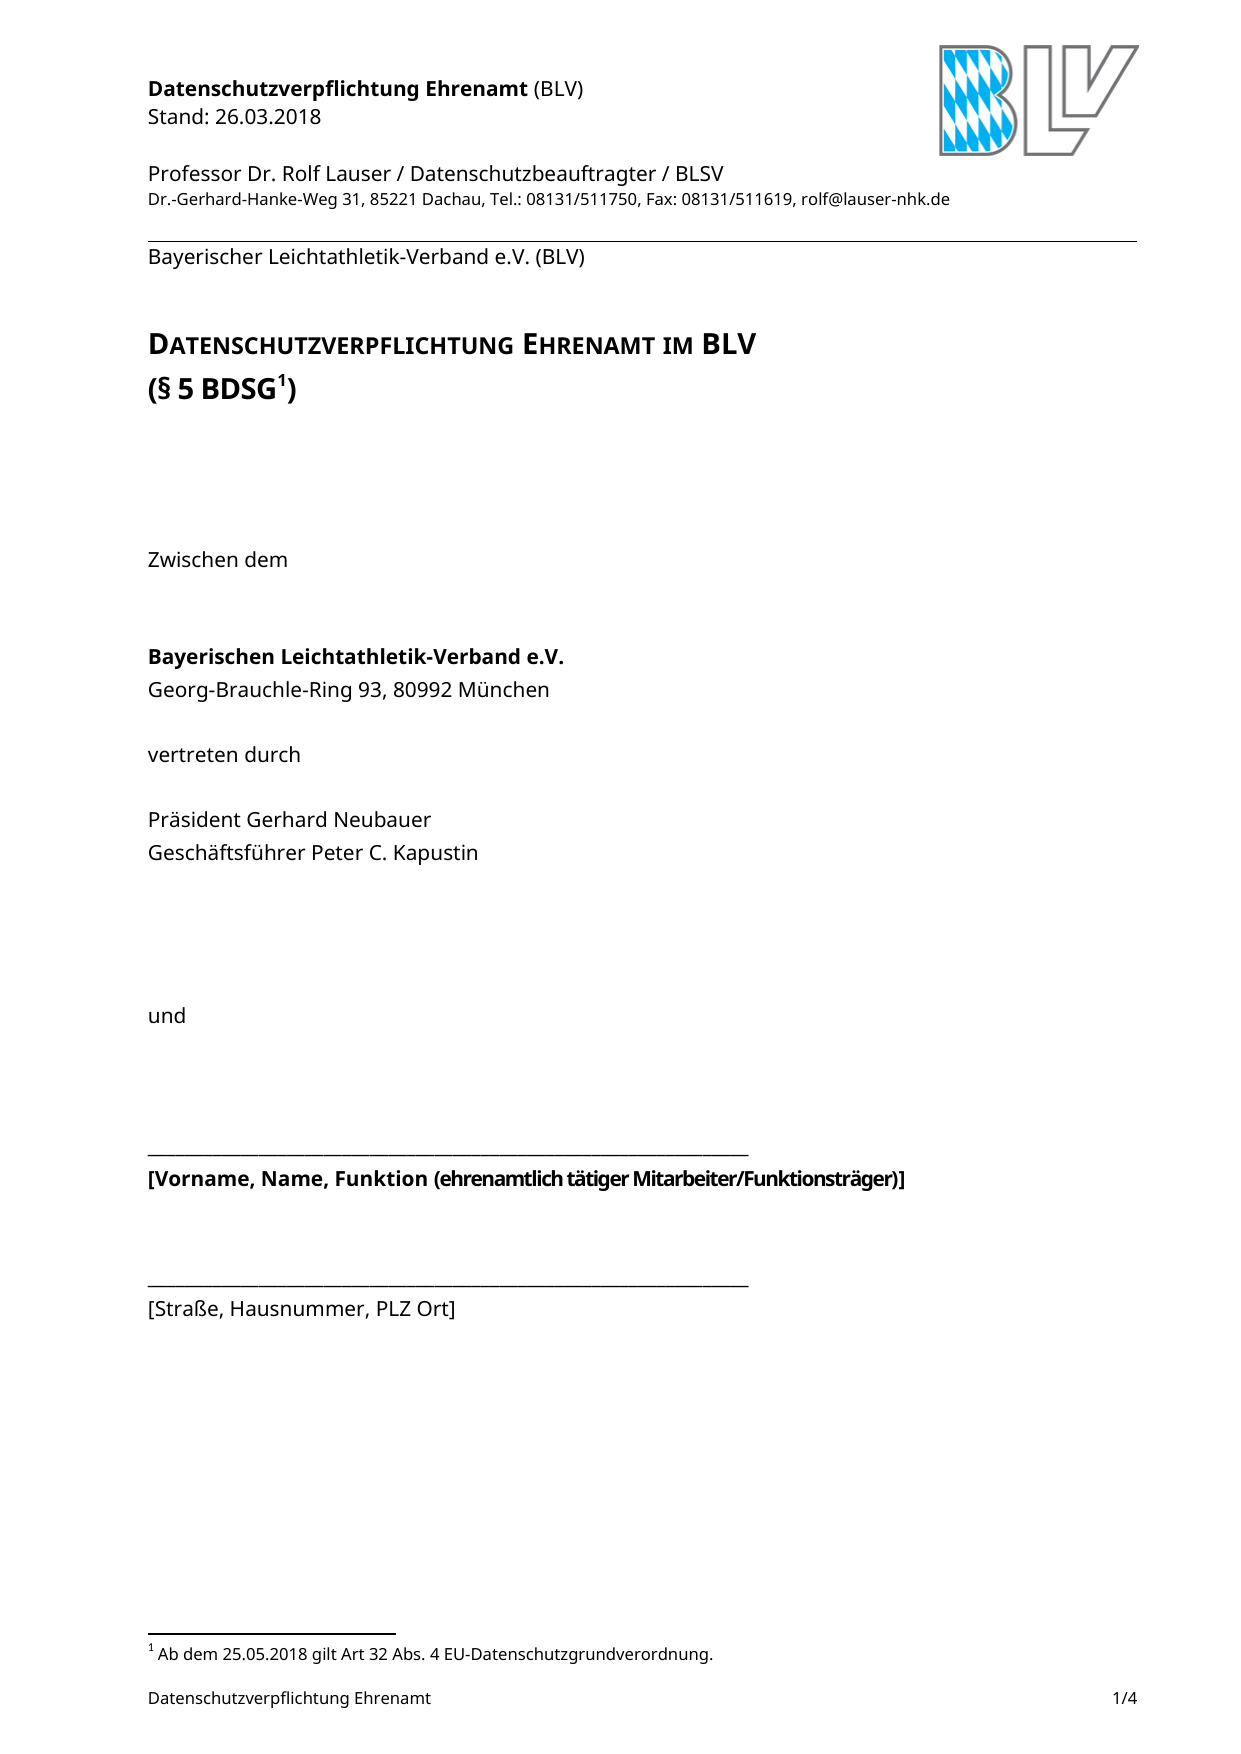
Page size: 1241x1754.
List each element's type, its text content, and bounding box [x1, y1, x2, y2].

text Zwischen dem [148, 545, 1137, 573]
text Georg-Brauchle-Ring 93, 80992 München [148, 675, 1137, 703]
text _________________________________________________________________ [148, 1132, 1137, 1160]
text Bayerischen Leichtathletik-Verband e.V. [148, 642, 1137, 671]
text Geschäftsführer Peter C. Kapustin [148, 838, 1137, 867]
picture [939, 45, 1140, 156]
text vertreten durch [148, 740, 1137, 769]
text _________________________________________________________________ [148, 1262, 1137, 1290]
text [Vorname, Name, Funktion (ehrenamtlich tätiger Mitarbeiter/Funktionsträger)] [148, 1164, 1137, 1193]
text [Straße, Hausnummer, PLZ Ort] [148, 1294, 1137, 1323]
text Datenschutzverpflichtung Ehrenamt im BLV (§ 5 BDSG) [148, 323, 1137, 408]
text Präsident Gerhard Neubauer [148, 806, 1137, 834]
text und [148, 1001, 1137, 1029]
